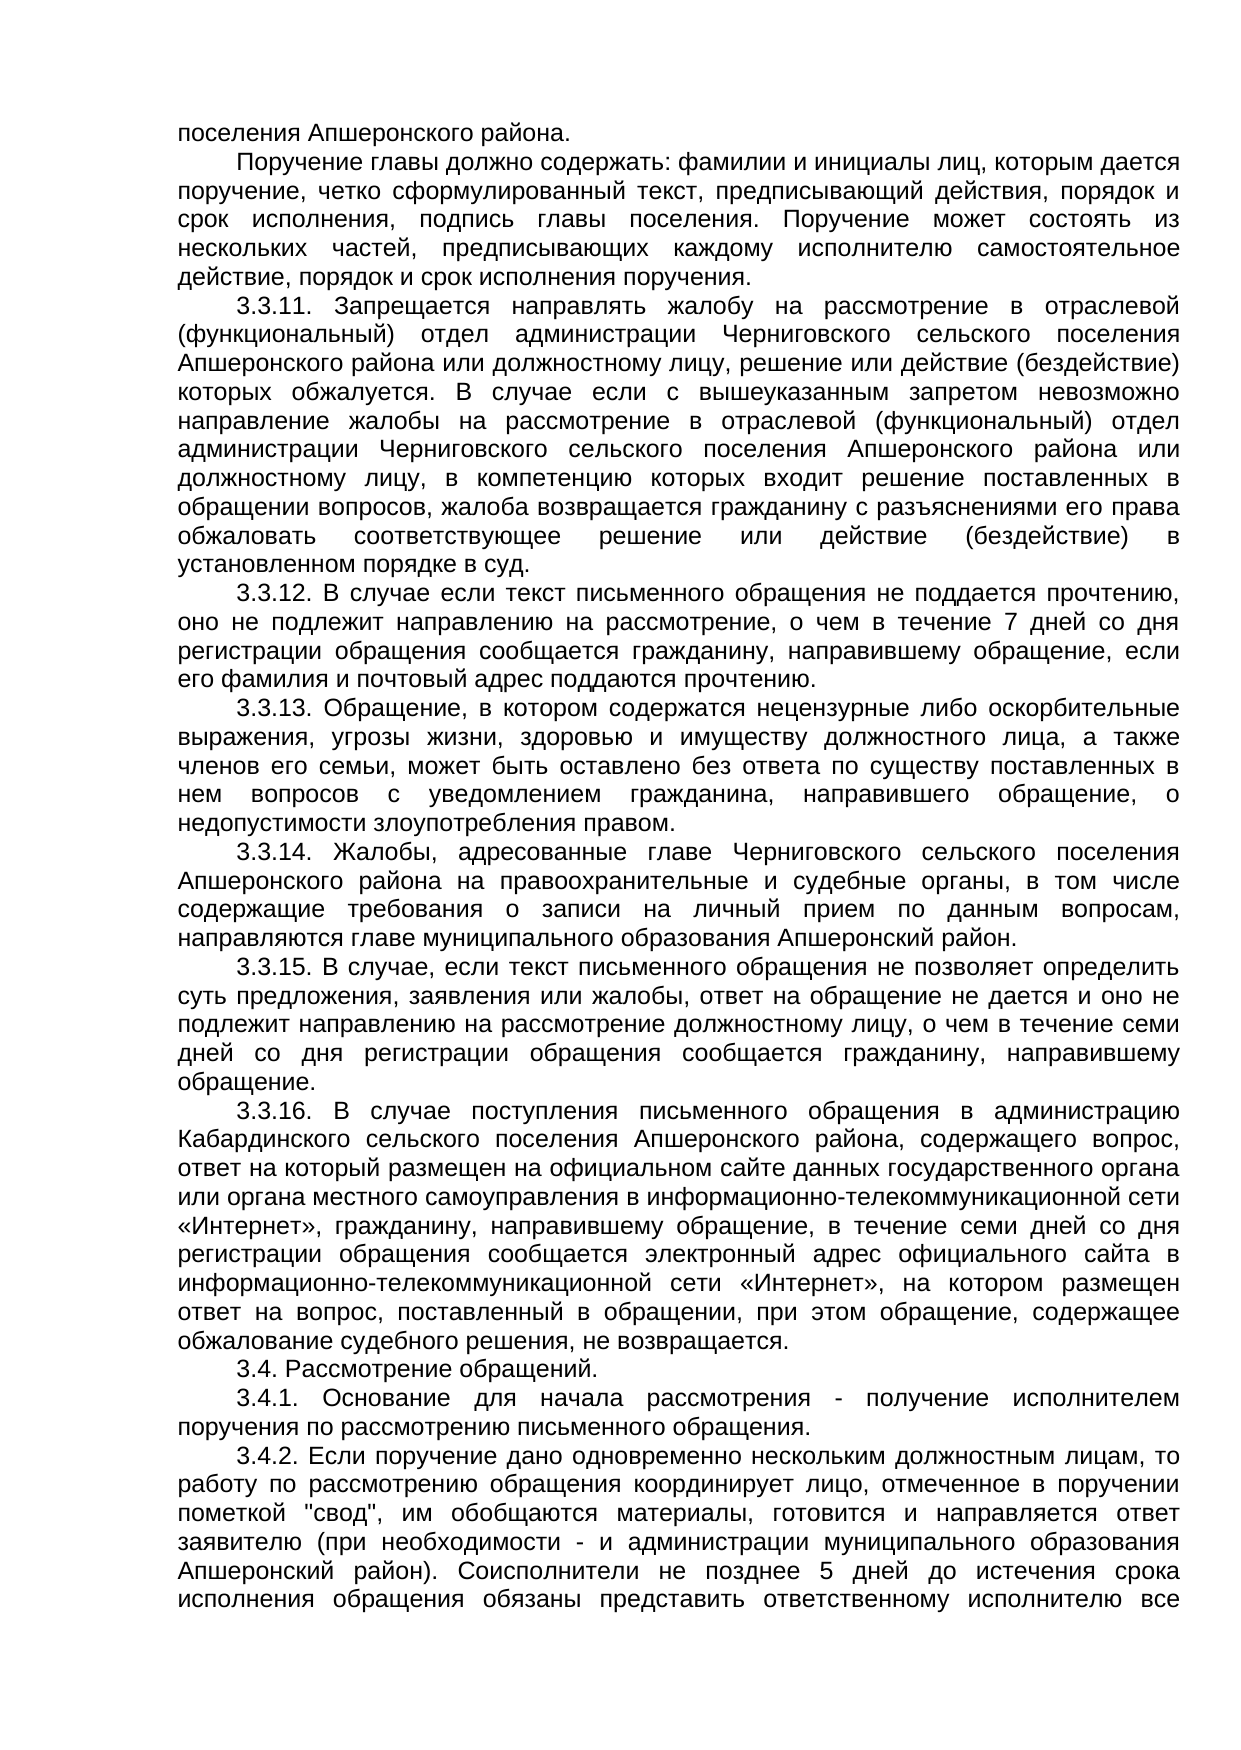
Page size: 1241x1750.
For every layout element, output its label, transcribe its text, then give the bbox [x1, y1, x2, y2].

text 3.3.16. В случае поступления письменного обращения в администрацию Кабардинского сельского поселения Апшеронского района, содержащего вопрос, ответ на который размещен на официальном сайте данных государственного органа или органа местного самоуправления в информационно-телекоммуникационной сети «Интернет», гражданину, направившему обращение, в течение семи дней со дня регистрации обращения сообщается электронный адрес официального сайта в информационно-телекоммуникационной сети «Интернет», на котором размещен ответ на вопрос, поставленный в обращении, при этом обращение, содержащее обжалование судебного решения, не возвращается. [177, 1096, 1181, 1354]
text Поручение главы должно содержать: фамилии и инициалы лиц, которым дается поручение, четко сформулированный текст, предписывающий действия, порядок и срок исполнения, подпись главы поселения. Поручение может состоять из нескольких частей, предписывающих каждому исполнителю самостоятельное действие, порядок и срок исполнения поручения. [177, 147, 1181, 291]
text 3.3.11. Запрещается направлять жалобу на рассмотрение в отраслевой (функциональный) отдел администрации Черниговского сельского поселения Апшеронского района или должностному лицу, решение или действие (бездействие) которых обжалуется. В случае если с вышеуказанным запретом невозможно направление жалобы на рассмотрение в отраслевой (функциональный) отдел администрации Черниговского сельского поселения Апшеронского района или должностному лицу, в компетенцию которых входит решение поставленных в обращении вопросов, жалоба возвращается гражданину с разъяснениями его права обжаловать соответствующее решение или действие (бездействие) в установленном порядке в суд. [177, 291, 1181, 578]
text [177, 1441, 1181, 1613]
text 3.4.1. Основание для начала рассмотрения - получение исполнителем поручения по рассмотрению письменного обращения. [177, 1383, 1181, 1441]
text 3.3.13. Обращение, в котором содержатся нецензурные либо оскорбительные выражения, угрозы жизни, здоровью и имуществу должностного лица, а также членов его семьи, может быть оставлено без ответа по существу поставленных в нем вопросов с уведомлением гражданина, направившего обращение, о недопустимости злоупотребления правом. [177, 693, 1181, 837]
text 3.3.12. В случае если текст письменного обращения не поддается прочтению, оно не подлежит направлению на рассмотрение, о чем в течение 7 дней со дня регистрации обращения сообщается гражданину, направившему обращение, если его фамилия и почтовый адрес поддаются прочтению. [177, 578, 1181, 693]
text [177, 118, 1181, 147]
text 3.3.15. В случае, если текст письменного обращения не позволяет определить суть предложения, заявления или жалобы, ответ на обращение не дается и оно не подлежит направлению на рассмотрение должностному лицу, о чем в течение семи дней со дня регистрации обращения сообщается гражданину, направившему обращение. [177, 952, 1181, 1096]
text 3.4. Рассмотрение обращений. [177, 1354, 1181, 1383]
text 3.3.14. Жалобы, адресованные главе Черниговского сельского поселения Апшеронского района на правоохранительные и судебные органы, в том числе содержащие требования о записи на личный прием по данным вопросам, направляются главе муниципального образования Апшеронский район. [177, 837, 1181, 952]
